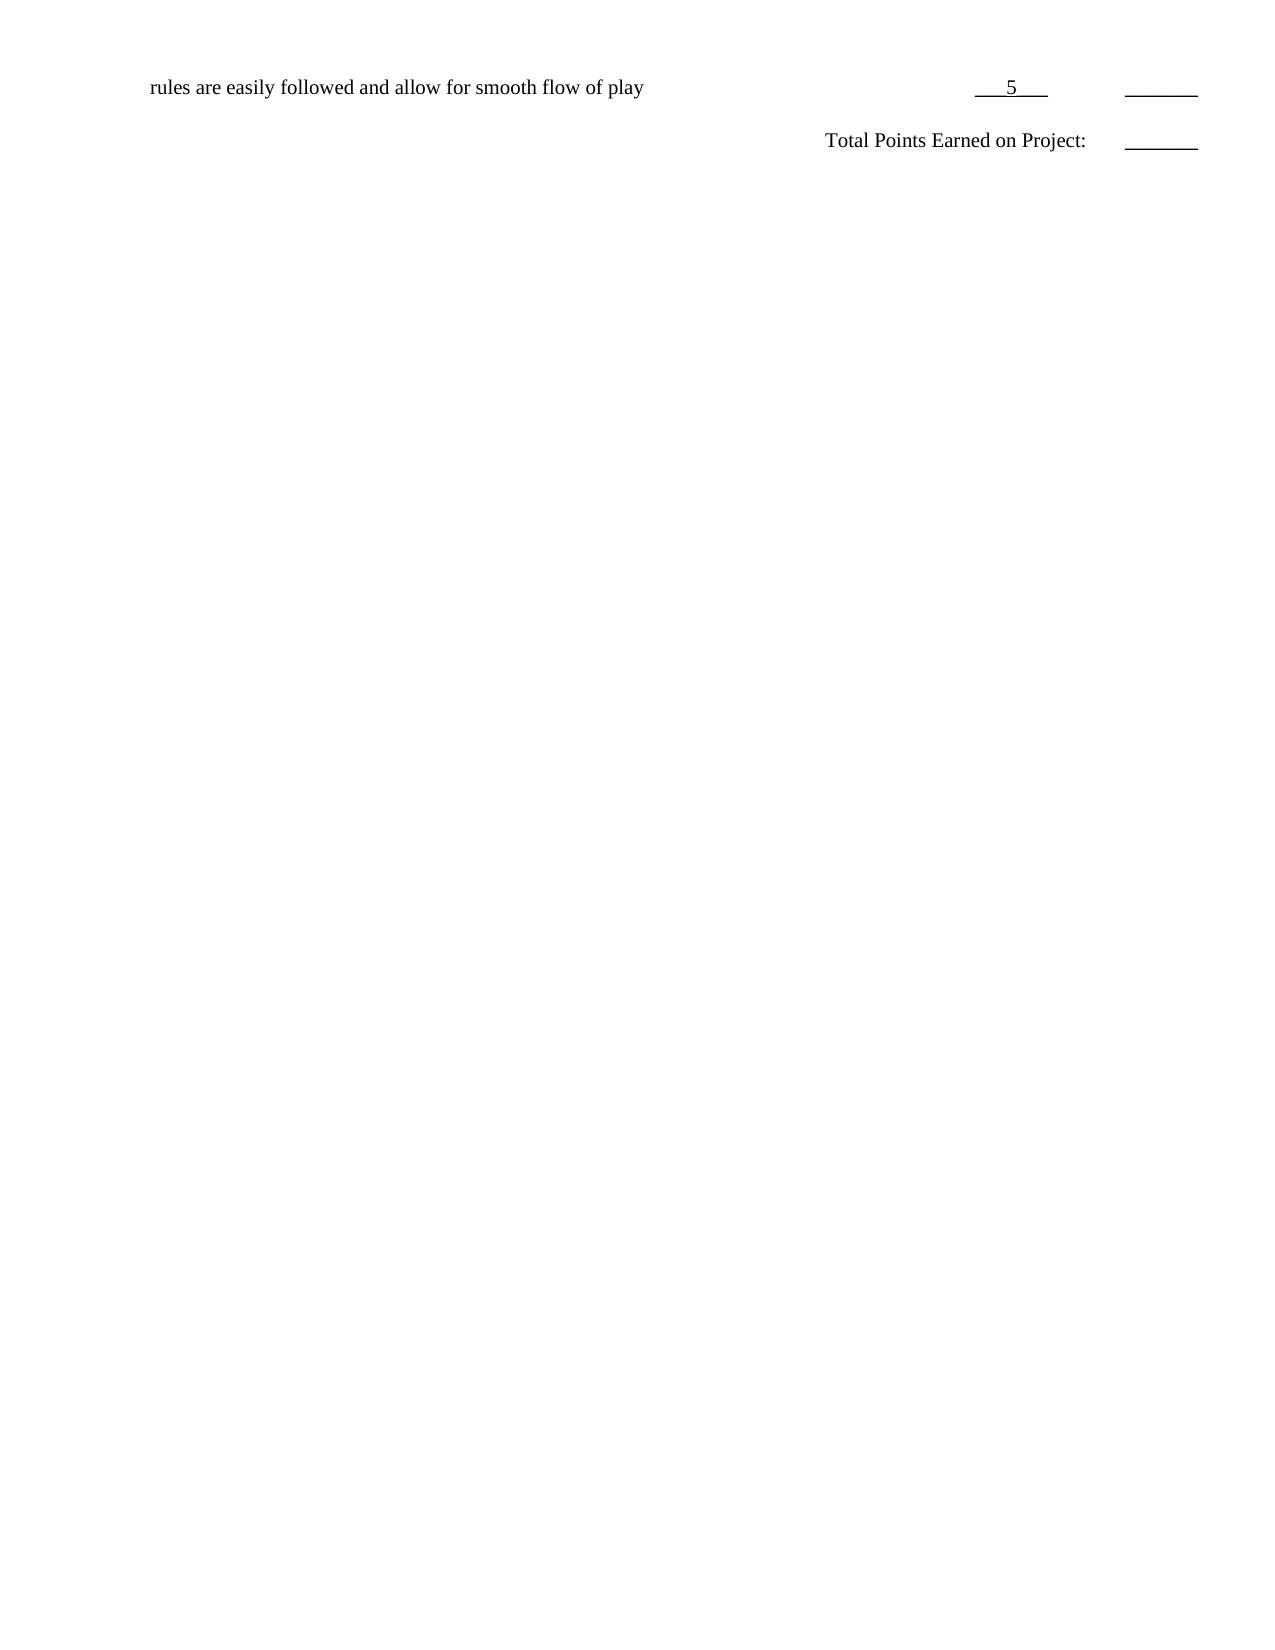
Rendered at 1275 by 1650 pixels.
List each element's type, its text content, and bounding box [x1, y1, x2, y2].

text Total Points Earned on Project: _______ [825, 118, 1200, 152]
text rules are easily followed and allow for smooth flow of play ___5___ _______ [150, 75, 1200, 99]
